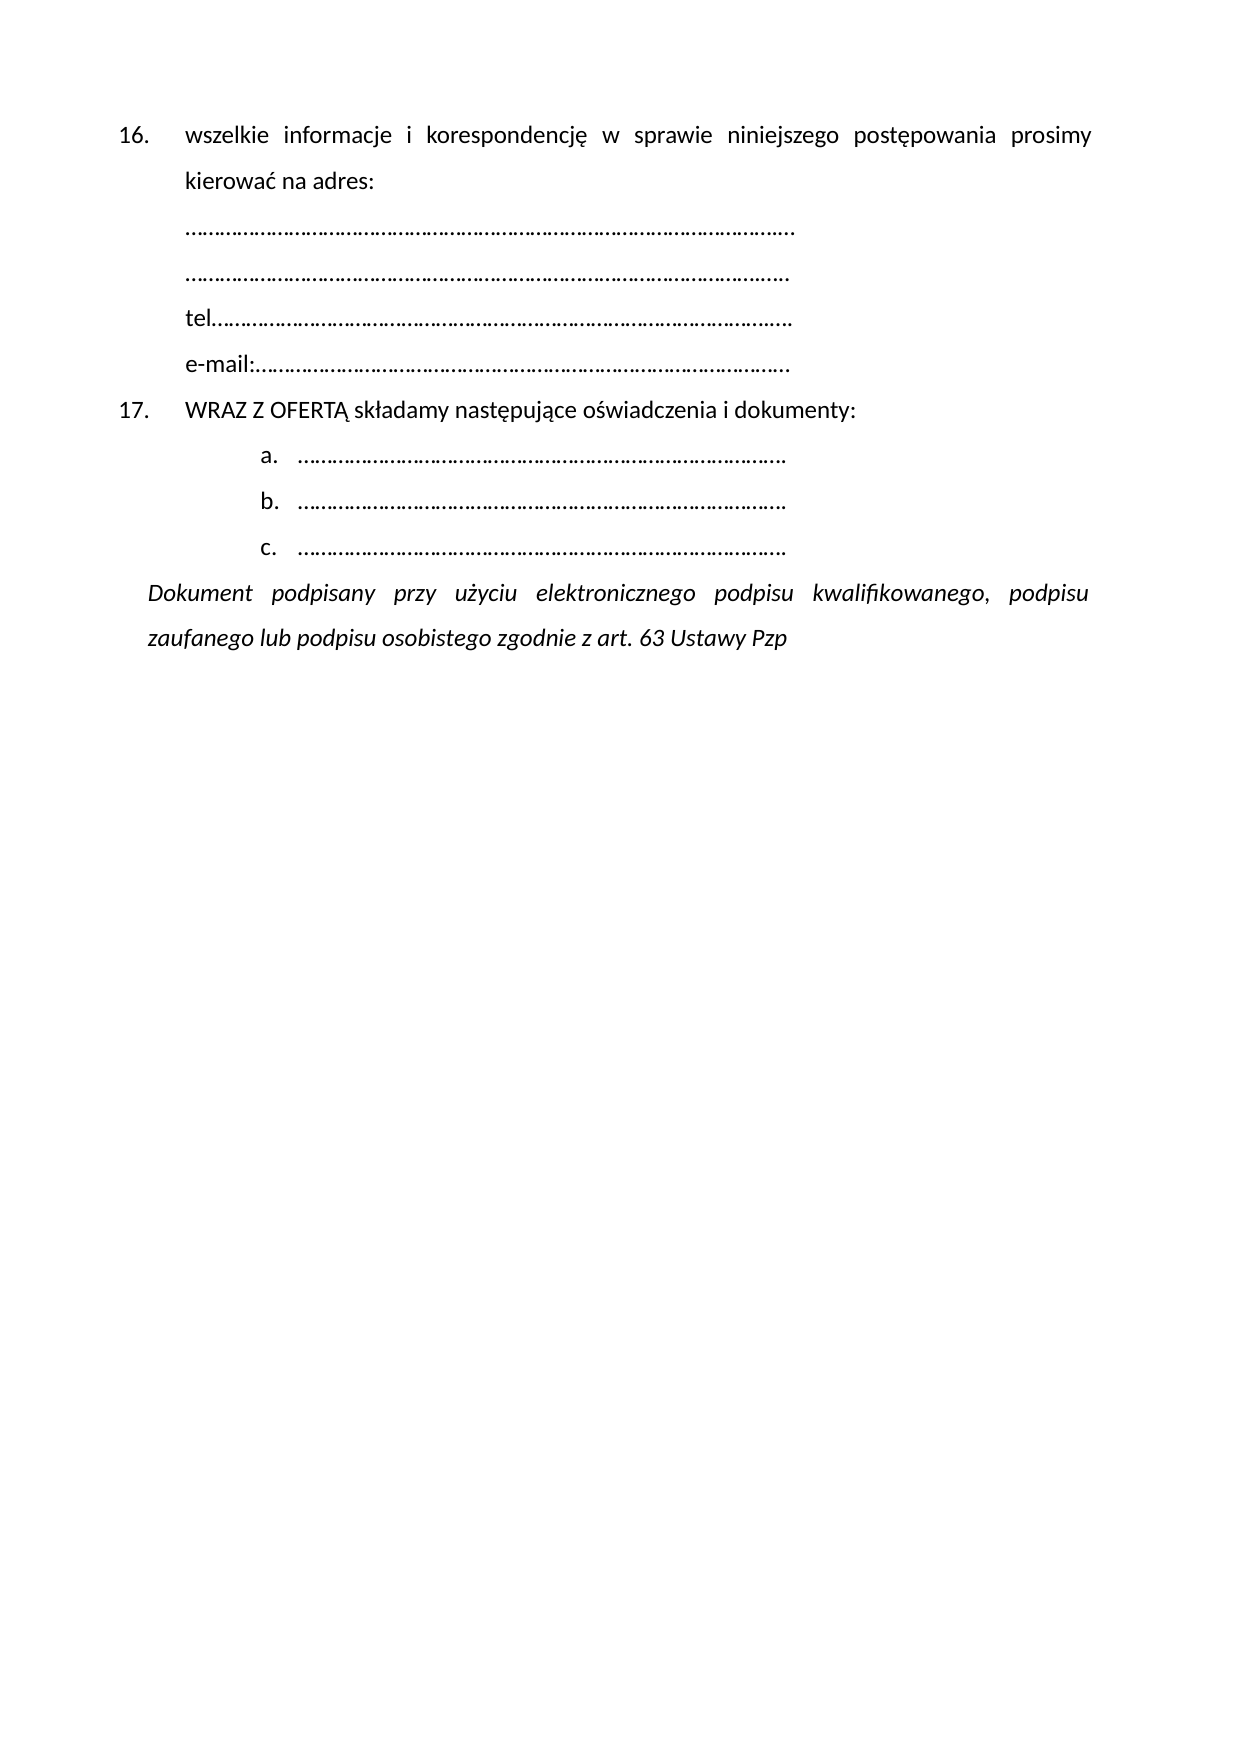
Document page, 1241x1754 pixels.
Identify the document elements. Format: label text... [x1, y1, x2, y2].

list tel…………………………………………………………………………………….…. [185, 302, 1092, 333]
list wszelkie informacje i korespondencję w sprawie niniejszego postępowania prosimy kierować na adres: [118, 119, 1092, 196]
list …………………………………………………………………………. [260, 440, 1092, 470]
list …………………………………………………………………………. [260, 485, 1092, 516]
text Dokument podpisany przy użyciu elektronicznego podpisu kwalifikowanego, podpisu zaufanego lub podpisu osobistego zgodnie z art. 63 Ustawy Pzp [148, 577, 1092, 653]
list WRAZ Z OFERTĄ składamy następujące oświadczenia i dokumenty: [118, 394, 1092, 424]
list e-mail:………………………………………………………………………………… [185, 348, 1092, 379]
list ……………………………………………………………………………………….….. [185, 257, 1092, 287]
list ………………………………………………………………………………………….… [185, 211, 1092, 242]
list …………………………………………………………………………. [260, 531, 1092, 562]
